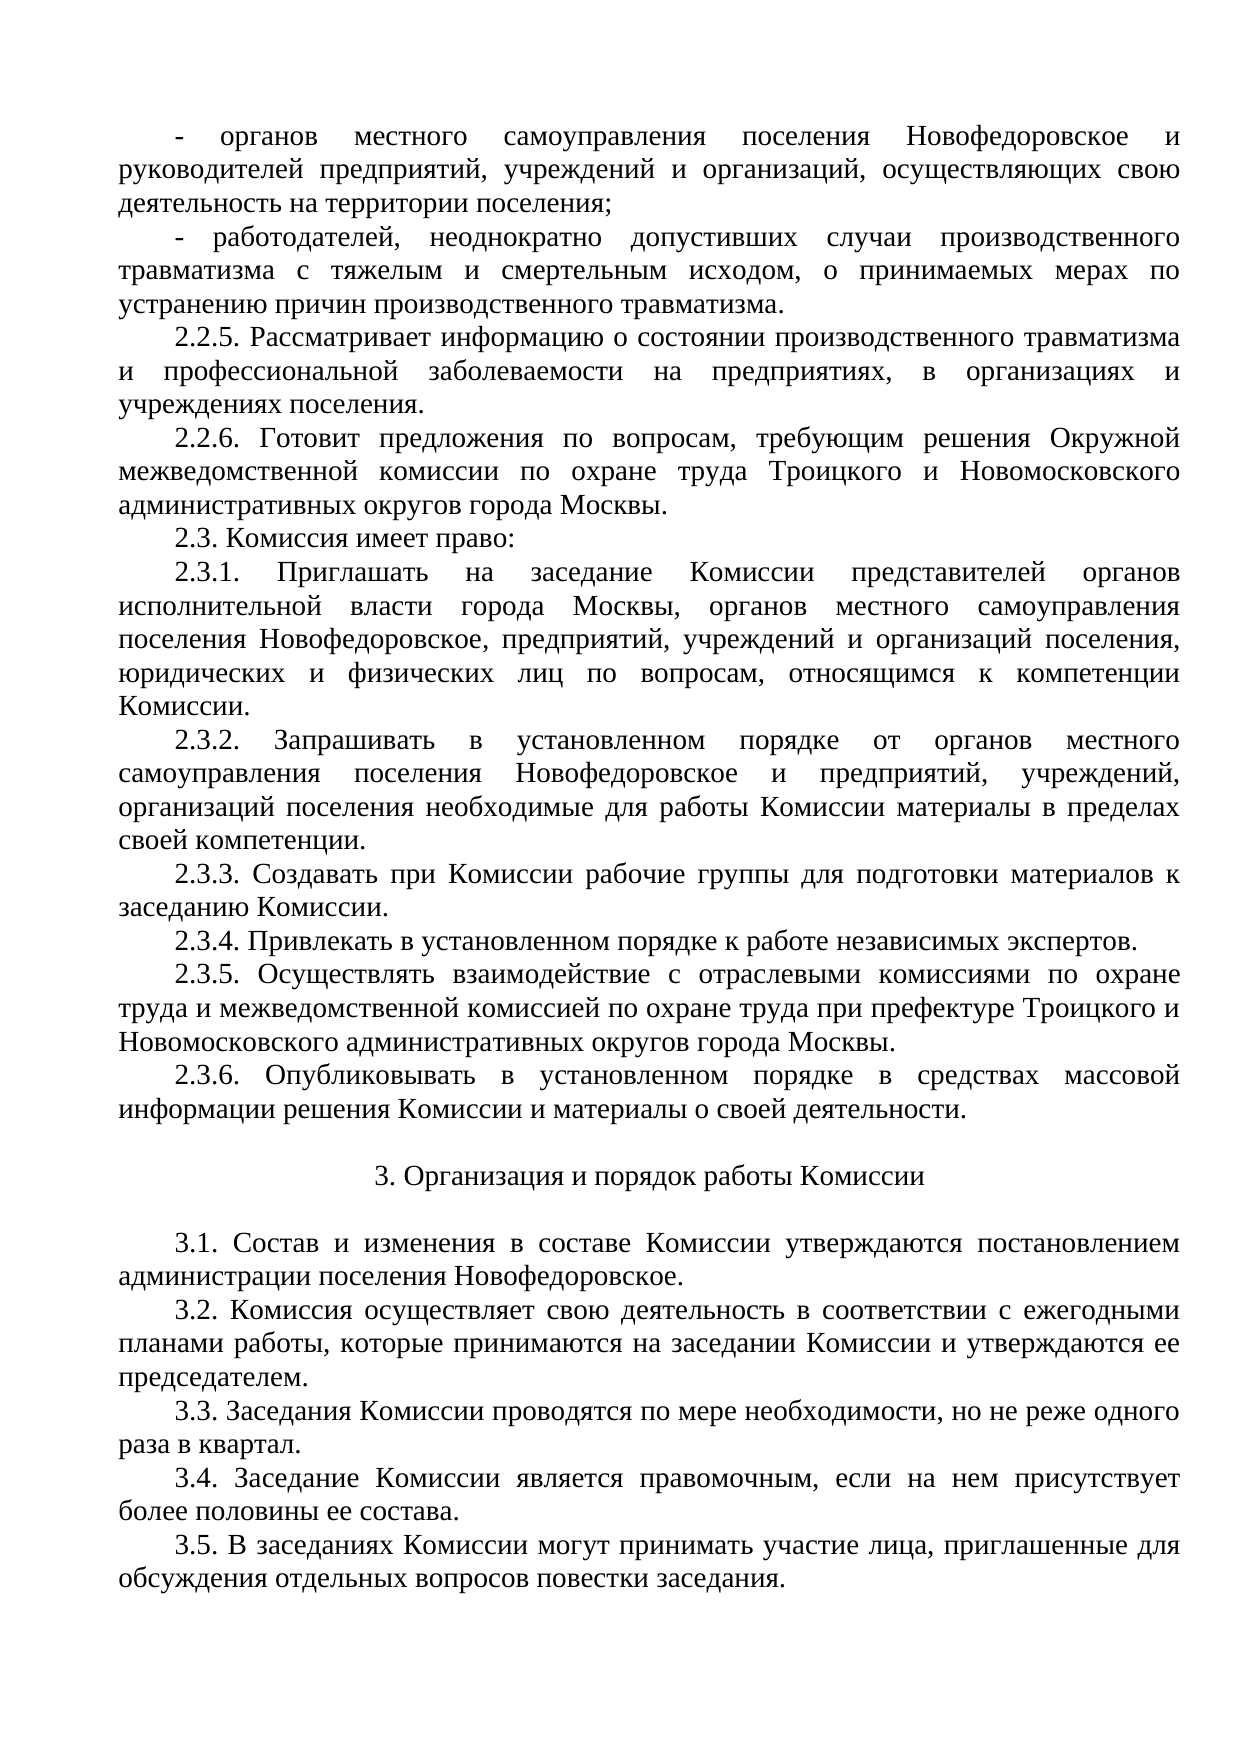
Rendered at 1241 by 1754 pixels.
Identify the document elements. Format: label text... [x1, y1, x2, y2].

text 3.3. Заседания Комиссии проводятся по мере необходимости, но не реже одного раза в квартал. [118, 1393, 1181, 1460]
text 3.2. Комиссия осуществляет свою деятельность в соответствии с ежегодными планами работы, которые принимаются на заседании Комиссии и утверждаются ее председателем. [118, 1292, 1181, 1393]
text - органов местного самоуправления поселения Новофедоровское и руководителей предприятий, учреждений и организаций, осуществляющих свою деятельность на территории поселения; [118, 118, 1181, 219]
text - работодателей, неоднократно допустивших случаи производственного травматизма с тяжелым и смертельным исходом, о принимаемых мерах по устранению причин производственного травматизма. [118, 219, 1181, 319]
text 3.5. В заседаниях Комиссии могут принимать участие лица, приглашенные для обсуждения отдельных вопросов повестки заседания. [118, 1527, 1181, 1594]
text 3.1. Состав и изменения в составе Комиссии утверждаются постановлением администрации поселения Новофедоровское. [118, 1225, 1181, 1292]
text 2.2.6. Готовит предложения по вопросам, требующим решения Окружной межведомственной комиссии по охране труда Троицкого и Новомосковского административных округов города Москвы. [118, 420, 1181, 521]
text 3. Организация и порядок работы Комиссии [118, 1158, 1181, 1191]
text 2.3.6. Опубликовывать в установленном порядке в средствах массовой информации решения Комиссии и материалы о своей деятельности. [118, 1057, 1181, 1124]
text 2.2.5. Рассматривает информацию о состоянии производственного травматизма и профессиональной заболеваемости на предприятиях, в организациях и учреждениях поселения. [118, 319, 1181, 420]
text 2.3.3. Создавать при Комиссии рабочие группы для подготовки материалов к заседанию Комиссии. [118, 856, 1181, 923]
text 2.3. Комиссия имеет право: [118, 521, 1181, 554]
text 3.4. Заседание Комиссии является правомочным, если на нем присутствует более половины ее состава. [118, 1460, 1181, 1527]
text 2.3.2. Запрашивать в установленном порядке от органов местного самоуправления поселения Новофедоровское и предприятий, учреждений, организаций поселения необходимые для работы Комиссии материалы в пределах своей компетенции. [118, 722, 1181, 856]
text 2.3.1. Приглашать на заседание Комиссии представителей органов исполнительной власти города Москвы, органов местного самоуправления поселения Новофедоровское, предприятий, учреждений и организаций поселения, юридических и физических лиц по вопросам, относящимся к компетенции Комиссии. [118, 554, 1181, 722]
text 2.3.4. Привлекать в установленном порядке к работе независимых экспертов. [118, 923, 1181, 957]
text 2.3.5. Осуществлять взаимодействие с отраслевыми комиссиями по охране труда и межведомственной комиссией по охране труда при префектуре Троицкого и Новомосковского административных округов города Москвы. [118, 957, 1181, 1057]
